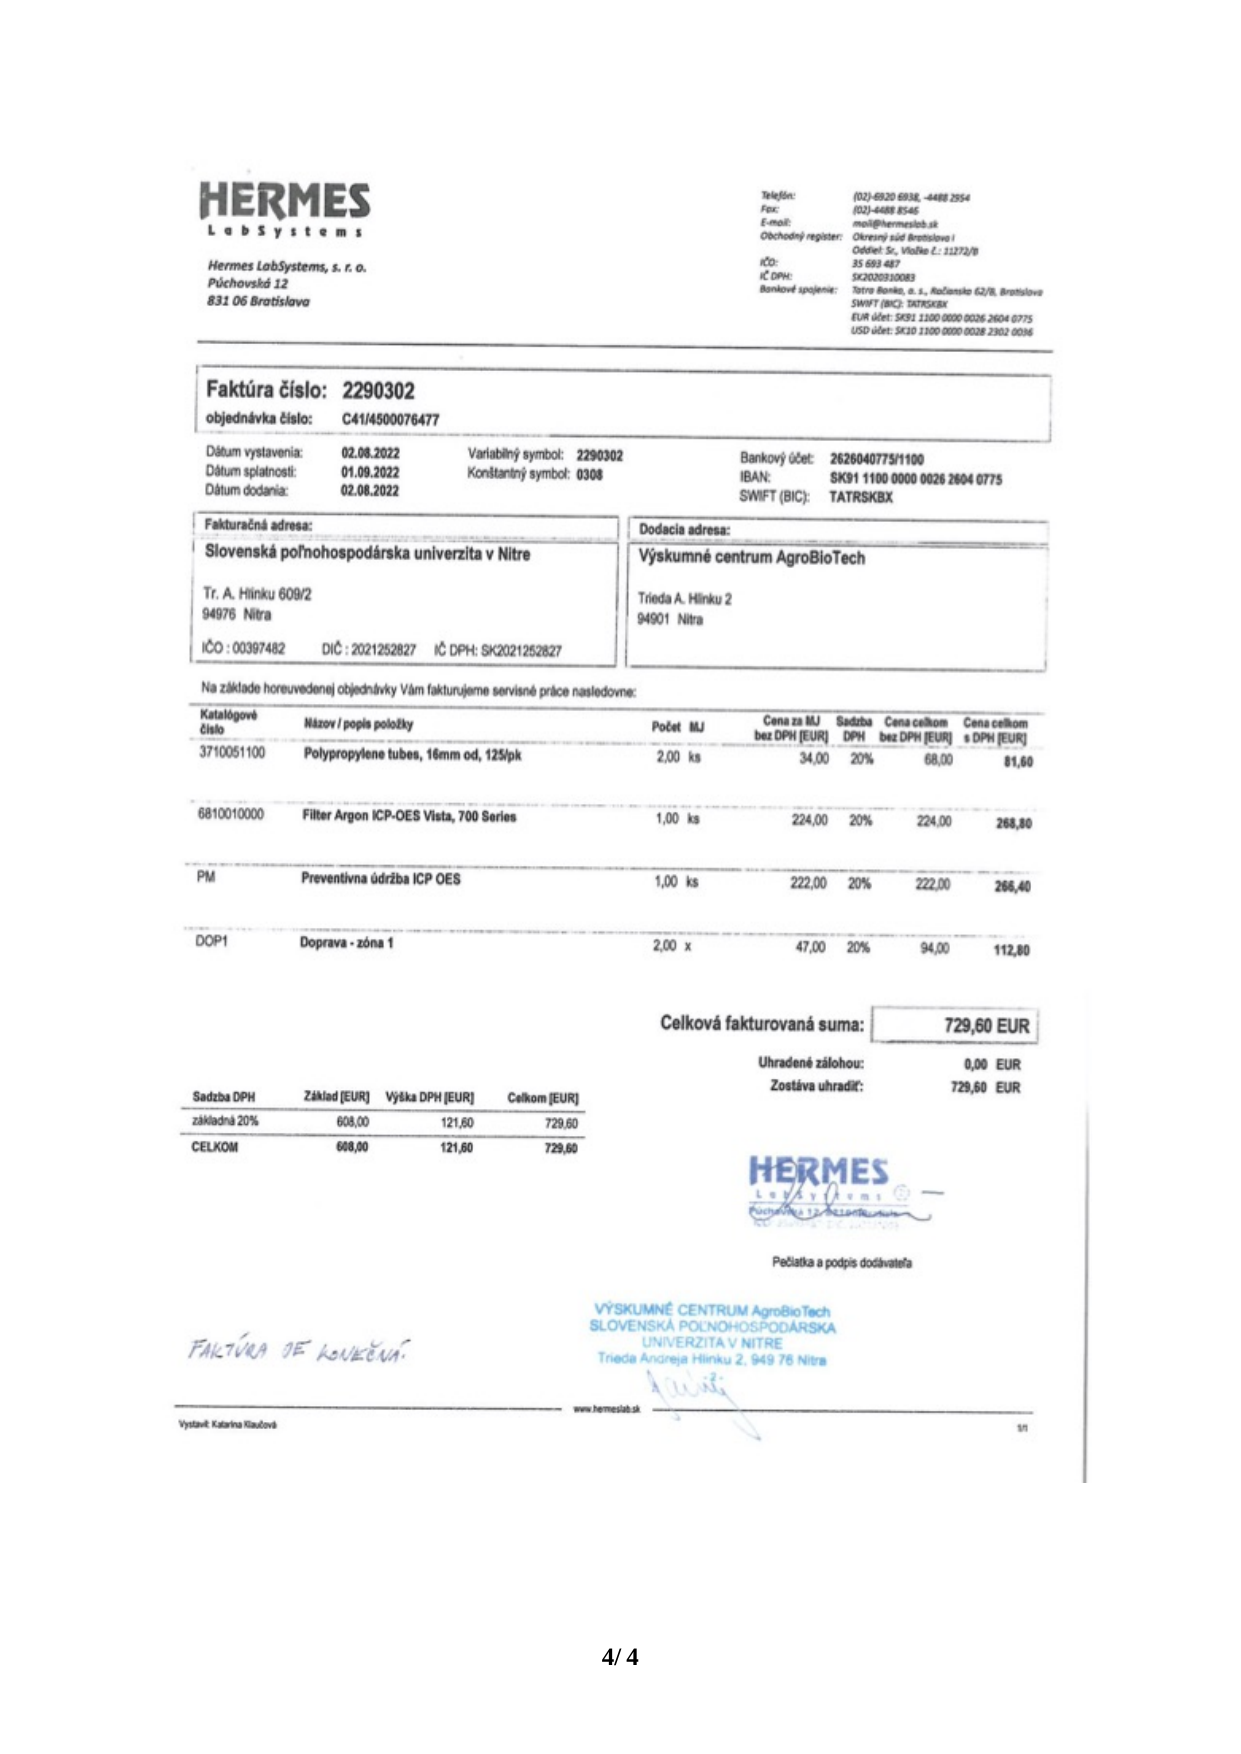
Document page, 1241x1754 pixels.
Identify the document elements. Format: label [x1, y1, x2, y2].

picture [147, 147, 1093, 1483]
